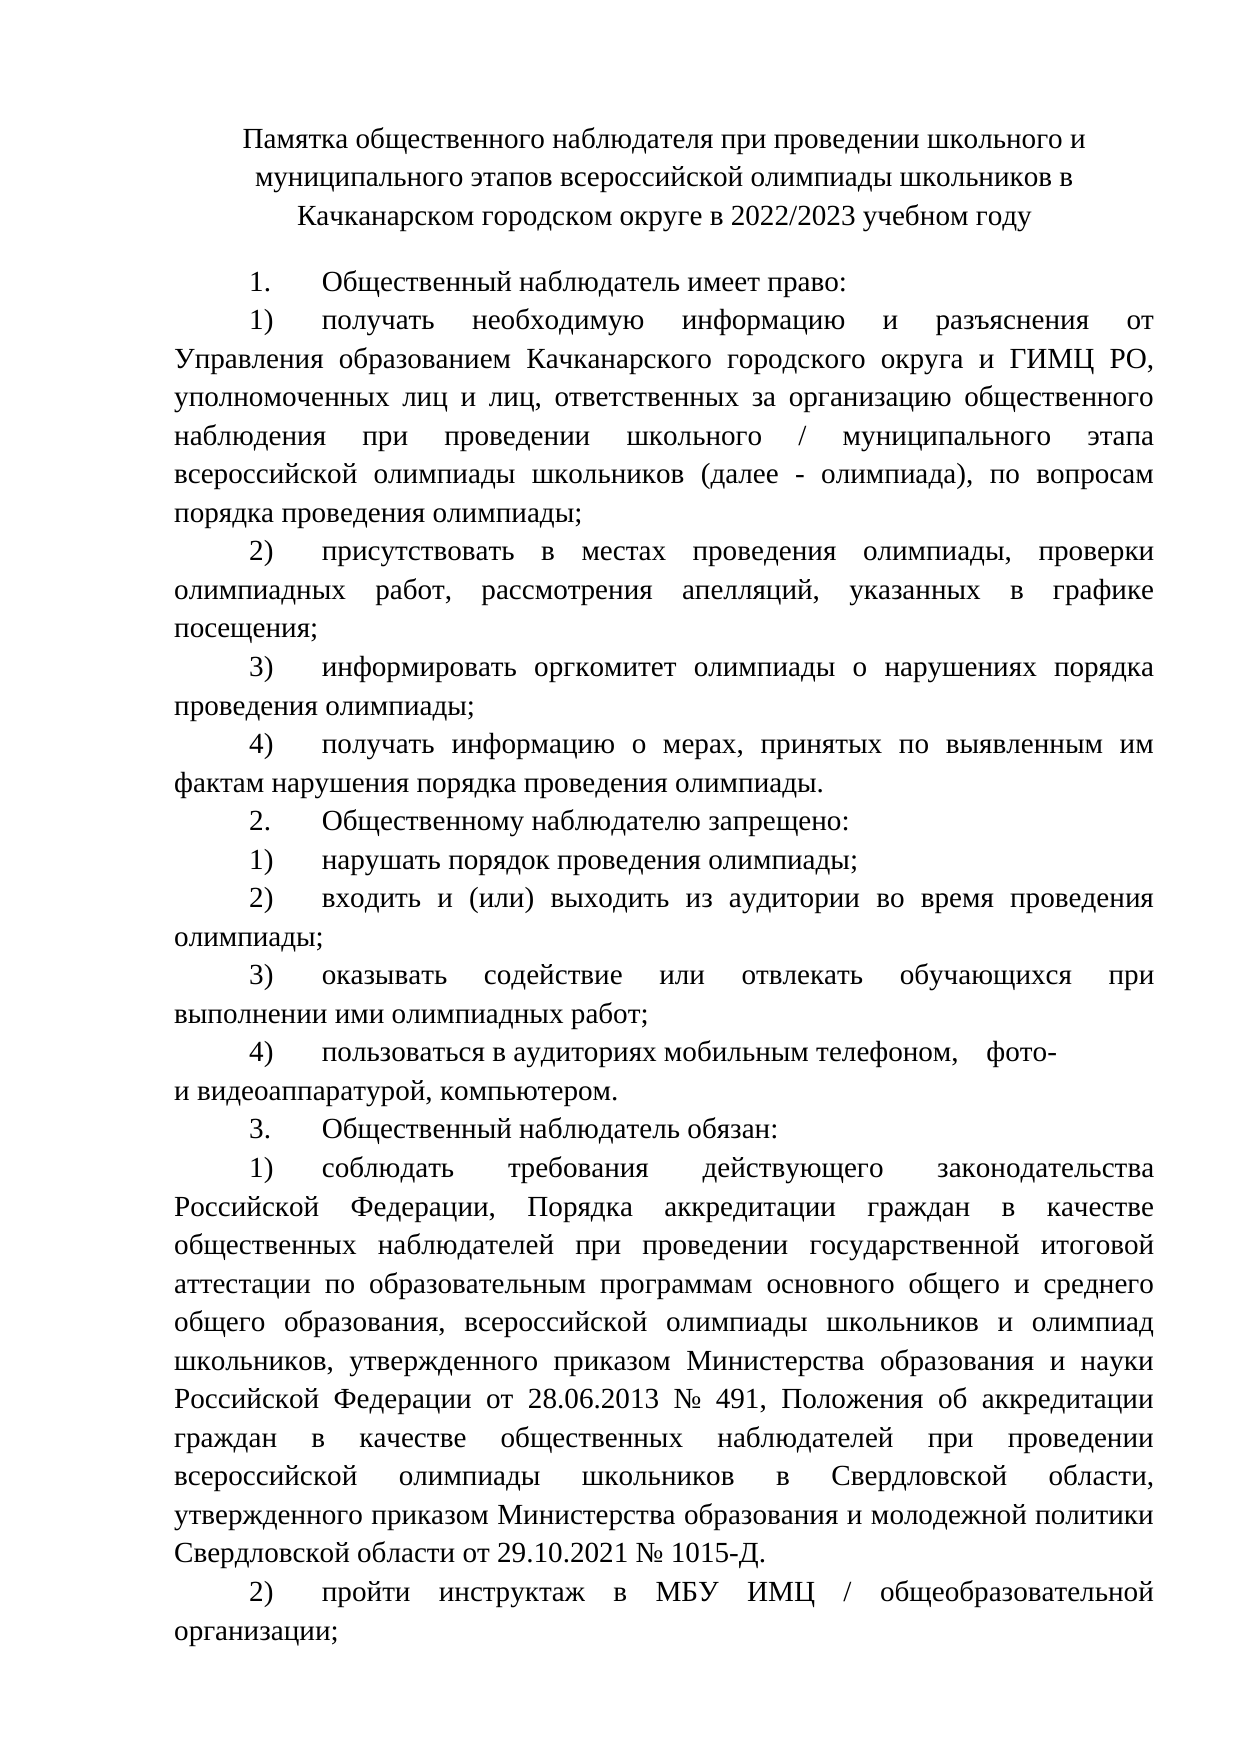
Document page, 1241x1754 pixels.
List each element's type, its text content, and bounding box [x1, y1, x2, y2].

list соблюдать требования действующего законодательства Российской Федерации, Порядка аккредитации граждан в качестве общественных наблюдателей при проведении государственной итоговой аттестации по образовательным программам основного общего и среднего общего образования, всероссийской олимпиады школьников и олимпиад школьников, утвержденного приказом Министерства образования и науки Российской Федерации от 28.06.2013 № 491, Положения об аккредитации граждан в качестве общественных наблюдателей при проведении всероссийской олимпиады школьников в Свердловской области, утвержденного приказом Министерства образования и молодежной политики Свердловской области от 29.10.2021 № 1015-Д. [174, 1150, 1154, 1569]
list пользоваться в аудиториях мобильным телефоном, фото- [174, 1034, 1154, 1068]
list информировать оргкомитет олимпиады о нарушениях порядка проведения олимпиады; [174, 649, 1154, 721]
list входить и (или) выходить из аудитории во время проведения олимпиады; [174, 880, 1154, 952]
list оказывать содействие или отвлекать обучающихся при выполнении ими олимпиадных работ; [174, 957, 1154, 1029]
list нарушать порядок проведения олимпиады; [174, 842, 1154, 875]
list Общественный наблюдатель имеет право: [174, 264, 1154, 297]
text и видеоаппаратурой, компьютером. [174, 1073, 1154, 1107]
list пройти инструктаж в МБУ ИМЦ / общеобразовательной организации; [174, 1574, 1154, 1646]
list Общественному наблюдателю запрещено: [174, 803, 1154, 837]
list Общественный наблюдатель обязан: [174, 1112, 1154, 1145]
text Памятка общественного наблюдателя при проведении школьного и муниципального этапов всероссийской олимпиады школьников в Качканарском городском округе в 2022/2023 учебном году [174, 121, 1154, 232]
list присутствовать в местах проведения олимпиады, проверки олимпиадных работ, рассмотрения апелляций, указанных в графике посещения; [174, 533, 1154, 644]
list получать необходимую информацию и разъяснения от Управления образованием Качканарского городского округа и ГИМЦ РО, уполномоченных лиц и лиц, ответственных за организацию общественного наблюдения при проведении школьного / муниципального этапа всероссийской олимпиады школьников (далее - олимпиада), по вопросам порядка проведения олимпиады; [174, 302, 1154, 528]
list получать информацию о мерах, принятых по выявленным им фактам нарушения порядка проведения олимпиады. [174, 726, 1154, 798]
